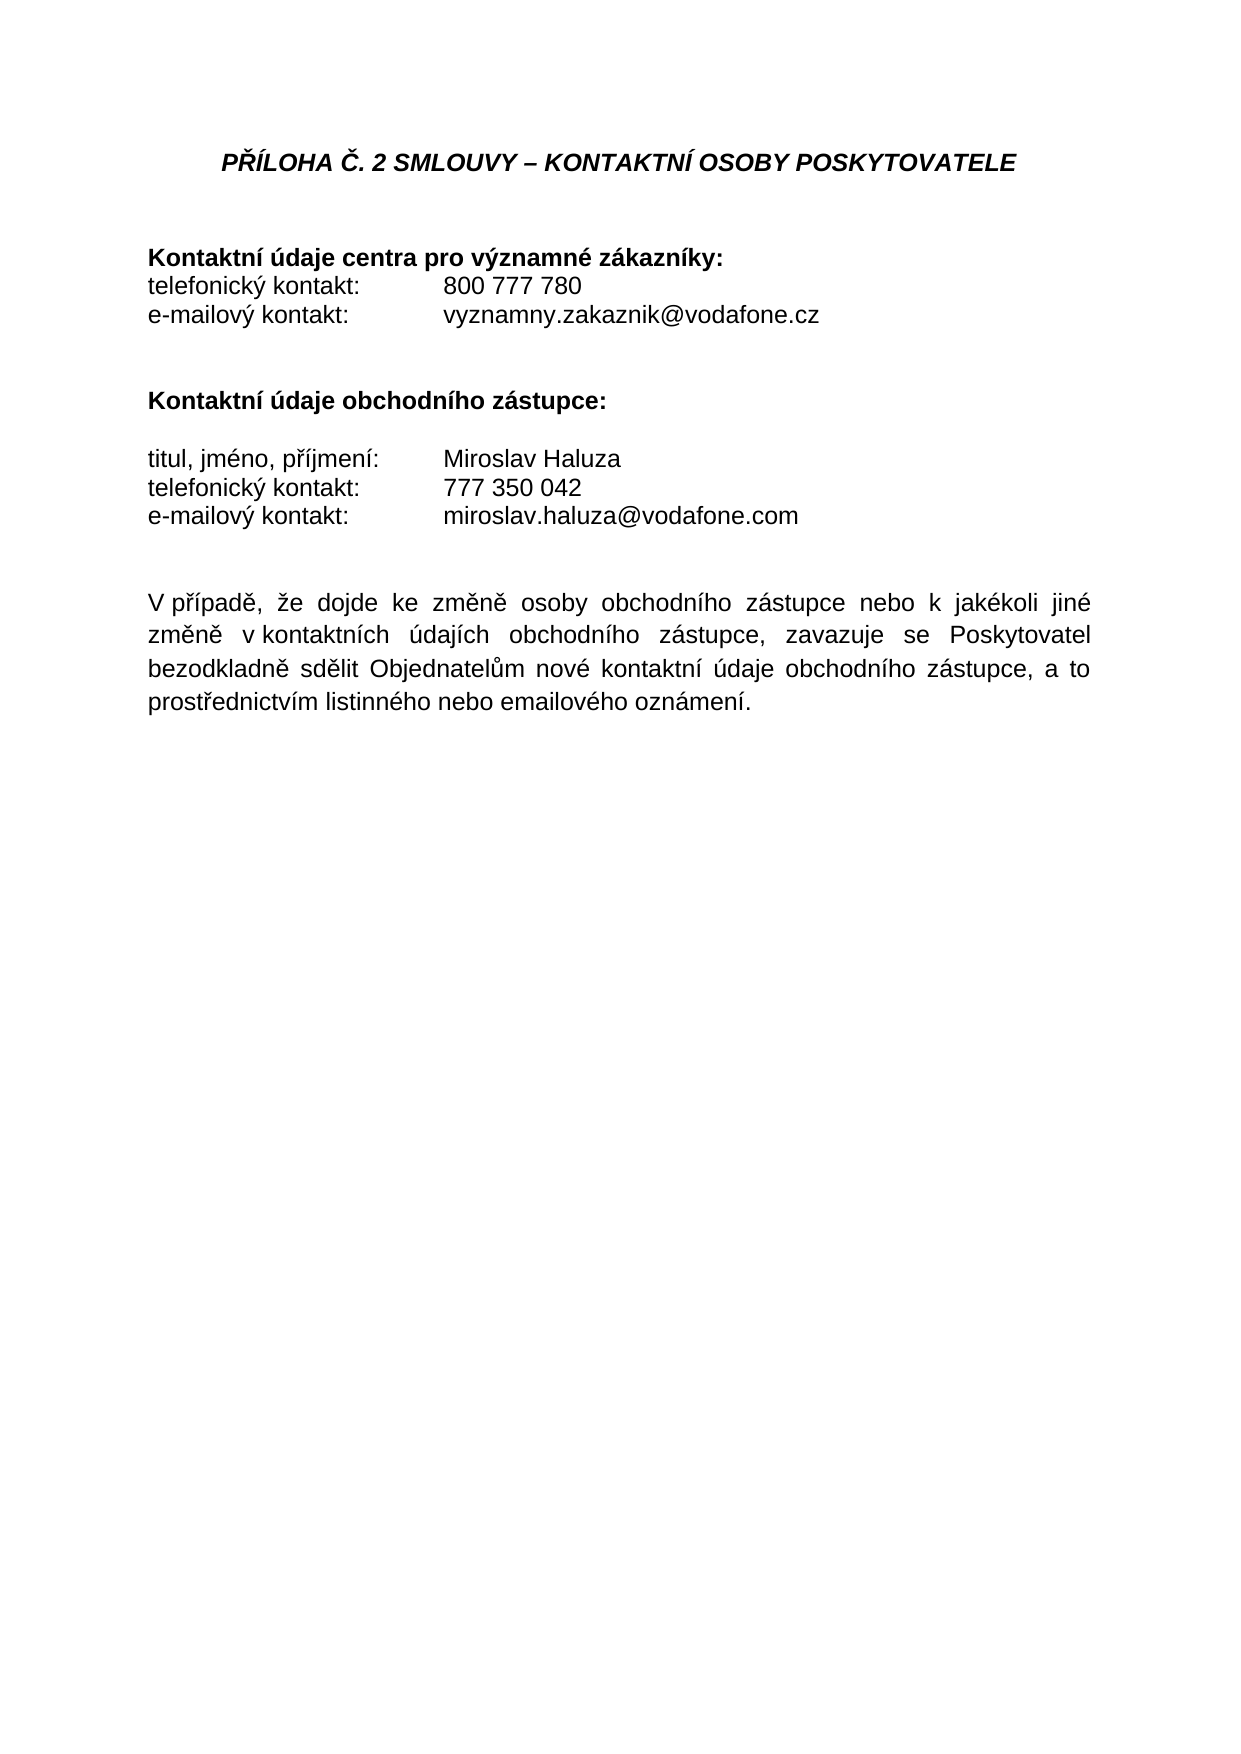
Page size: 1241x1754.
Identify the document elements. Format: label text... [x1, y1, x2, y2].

text Příloha č. 2 Smlouvy – Kontaktní osoby Poskytovatele [148, 148, 1092, 176]
text e-mailový kontakt: miroslav.haluza@vodafone.com [148, 501, 1092, 530]
text telefonický kontakt: 800 777 780 [148, 271, 1092, 300]
text Kontaktní údaje centra pro významné zákazníky: [148, 242, 1092, 271]
text titul, jméno, příjmení: Miroslav Haluza [148, 444, 1092, 472]
text Kontaktní údaje obchodního zástupce: [148, 386, 1092, 415]
text telefonický kontakt: 777 350 042 [148, 472, 1092, 501]
text V případě, že dojde ke změně osoby obchodního zástupce nebo k jakékoli jiné změně v kontaktních údajích obchodního zástupce, zavazuje se Poskytovatel bezodkladně sdělit Objednatelům nové kontaktní údaje obchodního zástupce, a to prostřednictvím listinného nebo emailového oznámení. [148, 587, 1092, 715]
text e-mailový kontakt: vyznamny.zakaznik@vodafone.cz [148, 300, 1092, 329]
